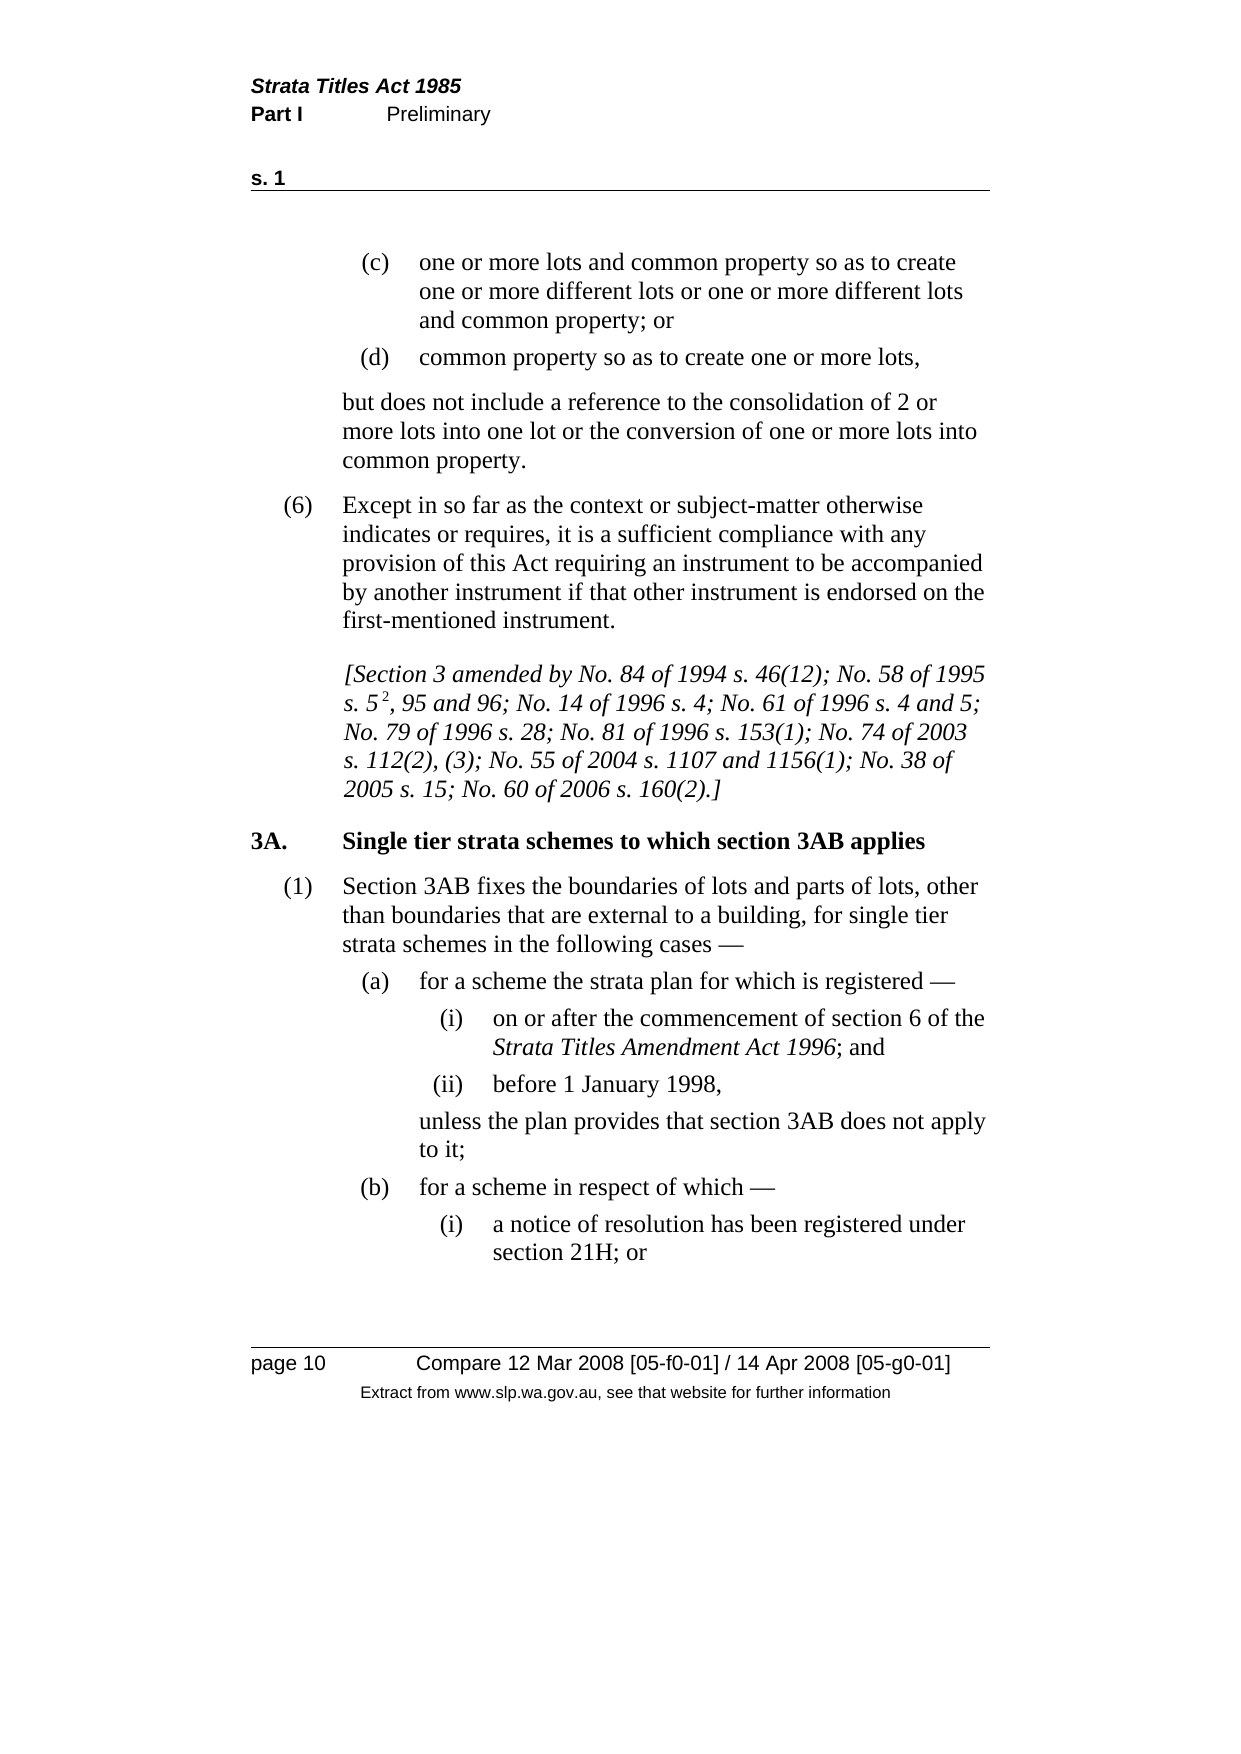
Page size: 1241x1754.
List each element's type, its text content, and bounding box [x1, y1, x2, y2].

text [Section 3 amended by No. 84 of 1994 s. 46(12); No. 58 of 1995 s. 5 2, 95 and 96; No. 14 of 1996 s. 4; No. 61 of 1996 s. 4 and 5; No. 79 of 1996 s. 28; No. 81 of 1996 s. 153(1); No. 74 of 2003 s. 112(2), (3); No. 55 of 2004 s. 1107 and 1156(1); No. 38 of 2005 s. 15; No. 60 of 2006 s. 160(2).] [251, 659, 990, 803]
text (1) Section 3AB fixes the boundaries of lots and parts of lots, other than boundaries that are external to a building, for single tier strata schemes in the following cases — [251, 871, 990, 957]
text (b) for a scheme in respect of which — [251, 1172, 990, 1200]
subtitle 3A. Single tier strata schemes to which section 3AB applies [251, 826, 990, 854]
text (6) Except in so far as the context or subject-matter otherwise indicates or requires, it is a sufficient compliance with any provision of this Act requiring an instrument to be accompanied by another instrument if that other instrument is endorsed on the first-mentioned instrument. [251, 490, 990, 634]
text (ii) before 1 January 1998, [251, 1069, 990, 1097]
text unless the plan provides that section 3AB does not apply to it; [251, 1106, 990, 1163]
text (d) common property so as to create one or more lots, [251, 342, 990, 371]
text (c) one or more lots and common property so as to create one or more different lots or one or more different lots and common property; or [251, 247, 990, 334]
text but does not include a reference to the consolidation of 2 or more lots into one lot or the conversion of one or more lots into common property. [251, 387, 990, 474]
text (i) on or after the commencement of section 6 of the Strata Titles Amendment Act 1996; and [251, 1003, 990, 1060]
text (a) for a scheme the strata plan for which is registered — [251, 966, 990, 994]
text (i) a notice of resolution has been registered under section 21H; or [251, 1209, 990, 1266]
